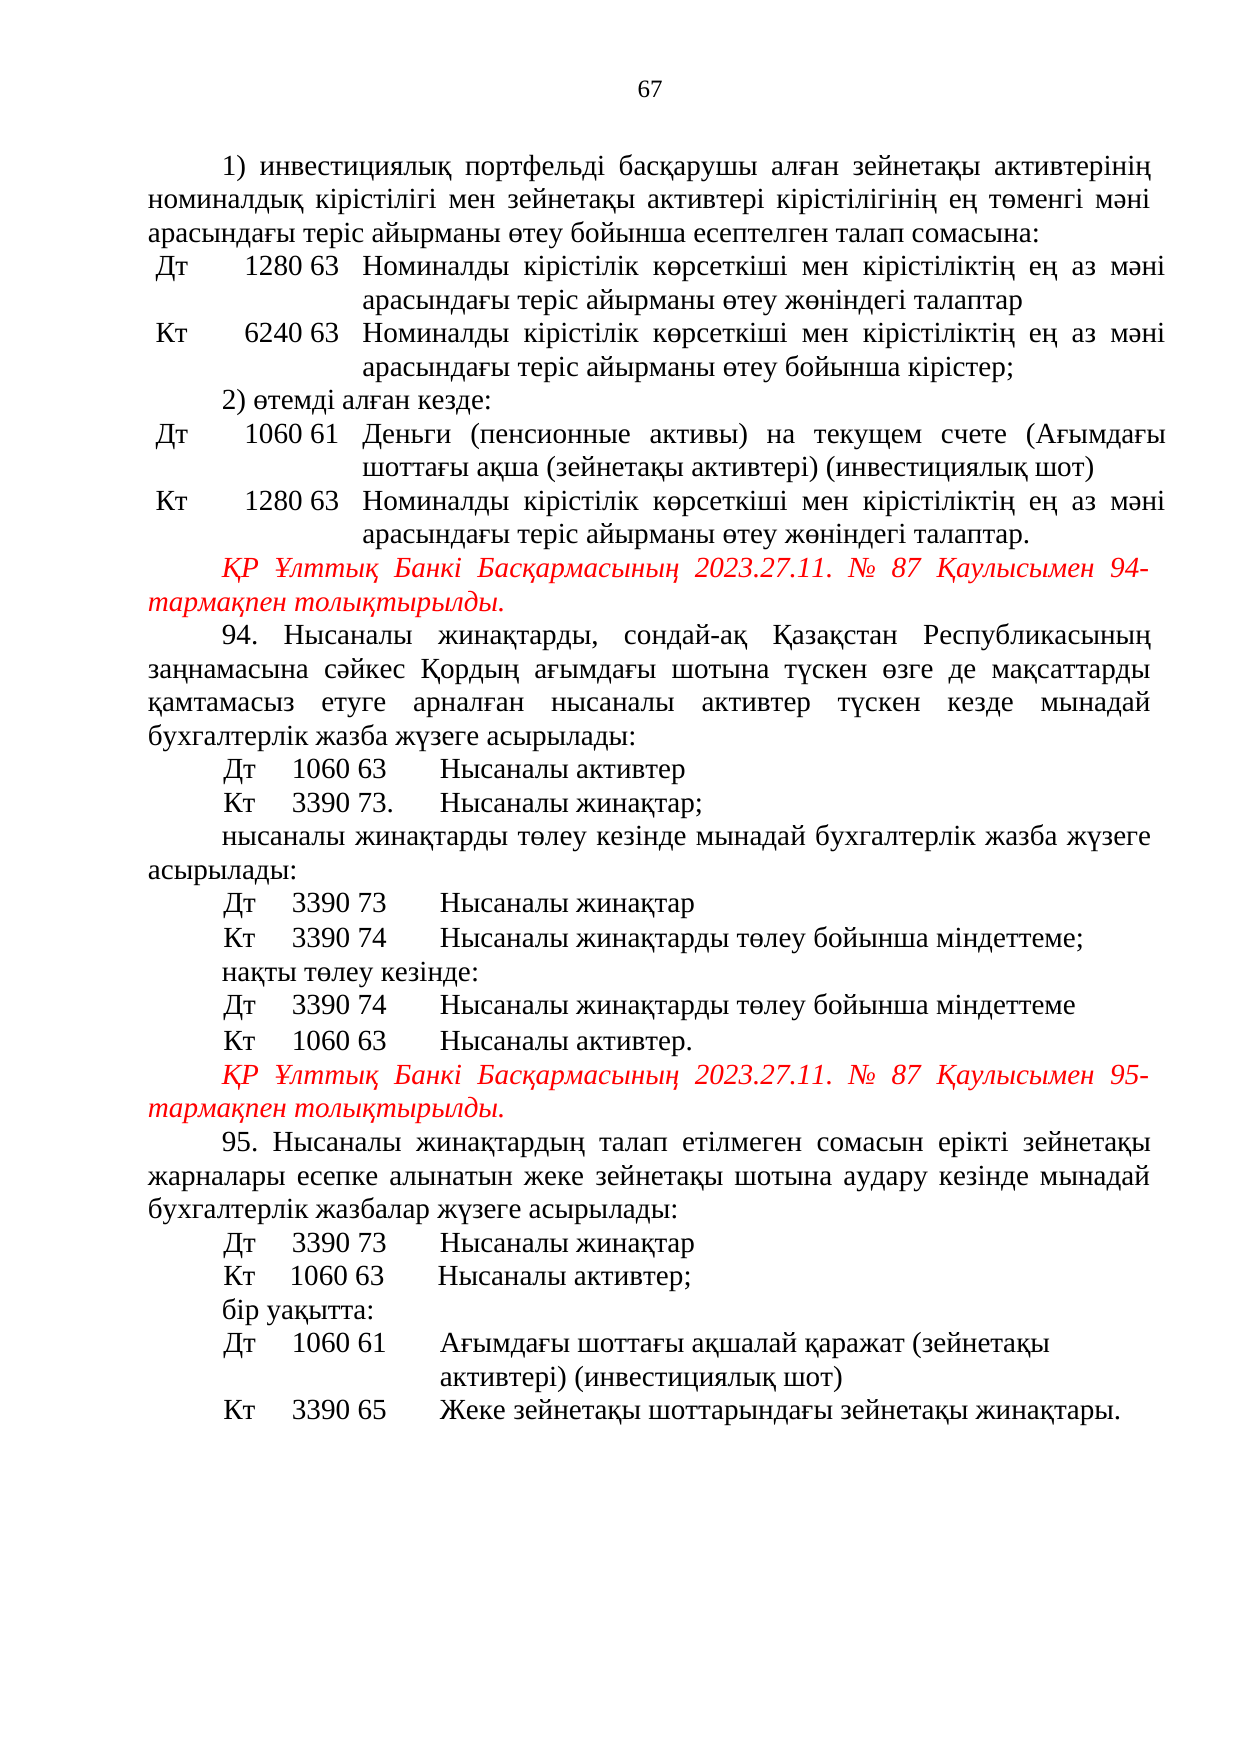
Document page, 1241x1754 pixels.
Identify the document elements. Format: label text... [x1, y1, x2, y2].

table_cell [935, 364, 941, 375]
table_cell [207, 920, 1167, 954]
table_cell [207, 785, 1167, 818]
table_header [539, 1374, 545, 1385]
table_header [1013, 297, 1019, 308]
text ҚР Ұлттық Банкі Басқармасының 2023.27.11. № 87 Қаулысымен 94-тармақпен толықтырылды. [148, 550, 1152, 617]
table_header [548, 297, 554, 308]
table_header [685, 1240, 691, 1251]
text 95. Нысаналы жинақтардың талап етілмеген сомасын ерікті зейнетақы жарналары есепке алынатын жеке зейнетақы шотына аудару кезінде мынадай бухгалтерлік жазбалар жүзеге асырылады: [148, 1124, 1152, 1225]
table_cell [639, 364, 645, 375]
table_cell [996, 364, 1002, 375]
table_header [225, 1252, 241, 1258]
text бір уақытта: [148, 1292, 1152, 1325]
text 1) инвестициялық портфельді басқарушы алған зейнетақы активтерінің номиналдық кірістілігі мен зейнетақы активтері кірістілігінің ең төменгі мәні арасындағы теріс айырманы өтеу бойынша есептелген талап сомасына: [148, 148, 1152, 248]
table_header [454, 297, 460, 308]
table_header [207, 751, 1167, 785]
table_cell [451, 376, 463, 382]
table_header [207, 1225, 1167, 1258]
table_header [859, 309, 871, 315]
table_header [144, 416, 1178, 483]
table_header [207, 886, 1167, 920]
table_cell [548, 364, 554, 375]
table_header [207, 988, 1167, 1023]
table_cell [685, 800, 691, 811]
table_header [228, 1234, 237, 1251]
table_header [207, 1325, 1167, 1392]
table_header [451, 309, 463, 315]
text ҚР Ұлттық Банкі Басқармасының 2023.27.11. № 87 Қаулысымен 95-тармақпен толықтырылды. [148, 1057, 1152, 1124]
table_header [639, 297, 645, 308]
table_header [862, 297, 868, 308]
text 2) өтемді алған кезде: [148, 382, 1152, 416]
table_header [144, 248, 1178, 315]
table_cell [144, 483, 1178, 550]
text 94. Нысаналы жинақтарды, сондай-ақ Қазақстан Республикасының заңнамасына сәйкес Қордың ағымдағы шотына түскен өзге де мақсаттарды қамтамасыз етуге арналған нысаналы активтер түскен кезде мынадай бухгалтерлік жазба жүзеге асырылады: [148, 617, 1152, 751]
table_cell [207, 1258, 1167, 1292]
text нысаналы жинақтарды төлеу кезінде мынадай бухгалтерлік жазба жүзеге асырылады: [148, 818, 1152, 886]
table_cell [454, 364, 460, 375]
text нақты төлеу кезінде: [148, 954, 1152, 987]
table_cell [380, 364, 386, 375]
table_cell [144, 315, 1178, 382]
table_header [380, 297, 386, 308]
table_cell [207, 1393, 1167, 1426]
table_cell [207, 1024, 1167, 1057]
